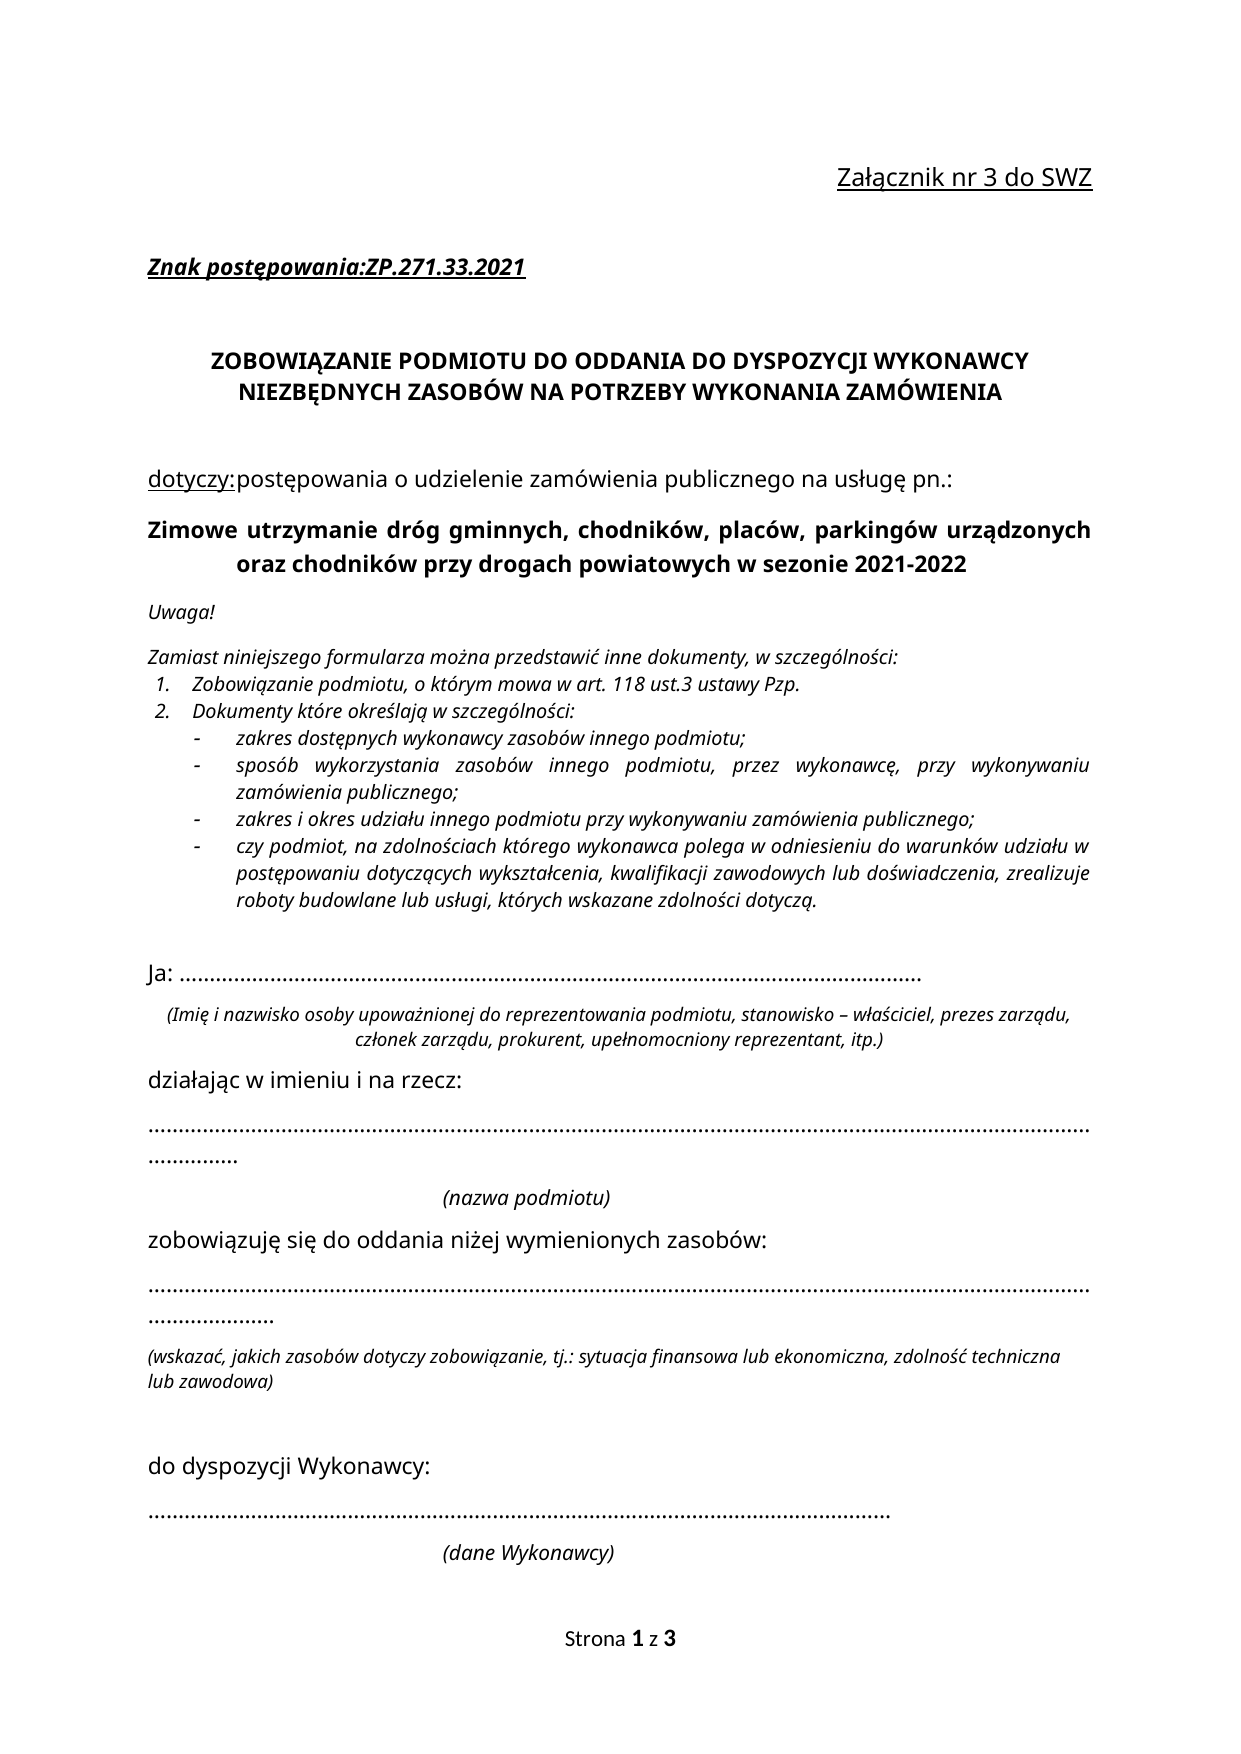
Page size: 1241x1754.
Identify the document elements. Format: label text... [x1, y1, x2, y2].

text do dyspozycji Wykonawcy: [148, 1450, 1092, 1481]
text (dane Wykonawcy) [369, 1538, 1092, 1566]
text …………………………………………………………………………………………………………… [148, 1494, 1092, 1525]
text dotyczy: postępowania o udzielenie zamówienia publicznego na usługę pn.: [148, 463, 1093, 494]
list Dokumenty które określają w szczególności: [154, 698, 1092, 724]
text Uwaga! [148, 598, 1093, 625]
text Zamiast niniejszego formularza można przedstawić inne dokumenty, w szczególności: [148, 644, 1092, 671]
text …………………………………………………………………………………………………………………………………………………………… [148, 1268, 1092, 1330]
list sposób wykorzystania zasobów innego podmiotu, przez wykonawcę, przy wykonywaniu zamówienia publicznego; [192, 752, 1092, 806]
text (Imię i nazwisko osoby upoważnionej do reprezentowania podmiotu, stanowisko – właściciel, prezes zarządu, członek zarządu, prokurent, upełnomocniony reprezentant, itp.) [148, 1001, 1092, 1052]
text ……………………………………………………………………………………………………………………………………………………… [148, 1108, 1092, 1171]
list zakres i okres udziału innego podmiotu przy wykonywaniu zamówienia publicznego; [192, 806, 1092, 832]
list czy podmiot, na zdolnościach którego wykonawca polega w odniesieniu do warunków udziału w postępowaniu dotyczących wykształcenia, kwalifikacji zawodowych lub doświadczenia, zrealizuje roboty budowlane lub usługi, których wskazane zdolności dotyczą. [192, 832, 1092, 913]
text Zimowe utrzymanie dróg gminnych, chodników, placów, parkingów urządzonych oraz chodników przy drogach powiatowych w sezonie 2021-2022 [148, 514, 1093, 579]
text (wskazać, jakich zasobów dotyczy zobowiązanie, tj.: sytuacja finansowa lub ekonomiczna, zdolność techniczna lub zawodowa) [148, 1343, 1093, 1394]
text ZOBOWIĄZANIE PODMIOTU DO ODDANIA DO DYSPOZYCJI WYKONAWCY NIEZBĘDNYCH ZASOBÓW NA POTRZEBY WYKONANIA ZAMÓWIENIA [148, 344, 1092, 407]
list zakres dostępnych wykonawcy zasobów innego podmiotu; [192, 724, 1092, 752]
text działając w imieniu i na rzecz: [148, 1064, 1092, 1096]
text zobowiązuję się do oddania niżej wymienionych zasobów: [148, 1224, 1092, 1255]
text Załącznik nr 3 do SWZ [192, 160, 1092, 194]
text Znak postępowania:ZP.271.33.2021 [148, 250, 1093, 282]
list Zobowiązanie podmiotu, o którym mowa w art. 118 ust.3 ustawy Pzp. [154, 671, 1092, 698]
text (nazwa podmiotu) [369, 1183, 1092, 1212]
text Ja: …………………………………………………………………………………………………………… [148, 957, 1092, 988]
